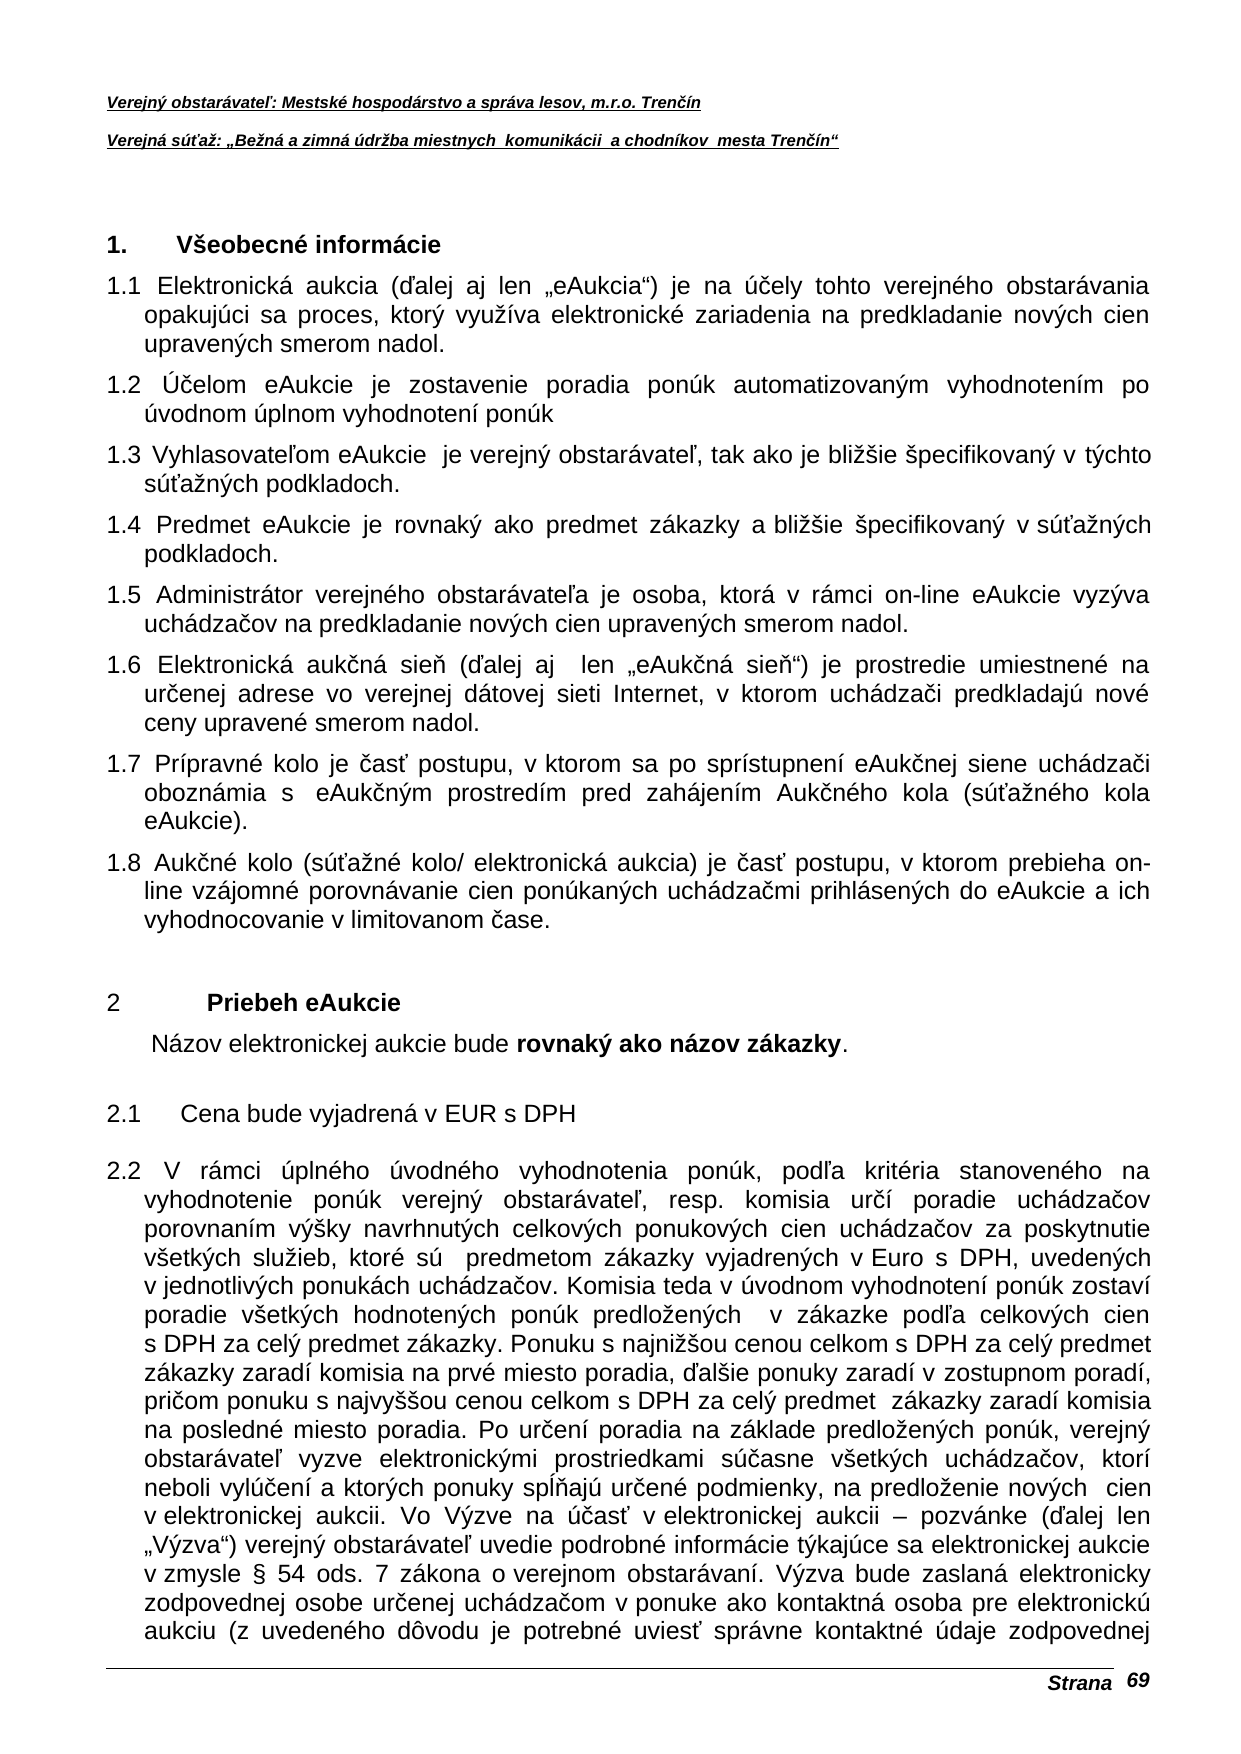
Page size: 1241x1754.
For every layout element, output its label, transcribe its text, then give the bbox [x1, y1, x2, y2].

text 1. Všeobecné informácie [106, 230, 1152, 259]
list Predmet eAukcie je rovnaký ako predmet zákazky a bližšie špecifikovaný v súťažných podkladoch. [106, 510, 1152, 567]
list Vyhlasovateľom eAukcie je verejný obstarávateľ, tak ako je bližšie špecifikovaný v týchto súťažných podkladoch. [106, 440, 1152, 497]
list Administrátor verejného obstarávateľa je osoba, ktorá v rámci on-line eAukcie vyzýva uchádzačov na predkladanie nových cien upravených smerom nadol. [106, 580, 1152, 637]
list Aukčné kolo (súťažné kolo/ elektronická aukcia) je časť postupu, v ktorom prebieha on-line vzájomné porovnávanie cien ponúkaných uchádzačmi prihlásených do eAukcie a ich vyhodnocovanie v limitovanom čase. [106, 847, 1152, 934]
text Názov elektronickej aukcie bude rovnaký ako názov zákazky. [144, 1029, 1152, 1057]
list Elektronická aukcia (ďalej aj len „eAukcia“) je na účely tohto verejného obstarávania opakujúci sa proces, ktorý využíva elektronické zariadenia na predkladanie nových cien upravených smerom nadol. [106, 271, 1152, 357]
list Prípravné kolo je časť postupu, v ktorom sa po sprístupnení eAukčnej siene uchádzači oboznámia s eAukčným prostredím pred zahájením Aukčného kola (súťažného kola eAukcie). [106, 749, 1152, 835]
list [106, 1156, 1152, 1645]
list Cena bude vyjadrená v EUR s DPH [106, 1099, 1152, 1127]
list Elektronická aukčná sieň (ďalej aj len „eAukčná sieň“) je prostredie umiestnené na určenej adrese vo verejnej dátovej sieti Internet, v ktorom uchádzači predkladajú nové ceny upravené smerom nadol. [106, 650, 1152, 736]
list Účelom eAukcie je zostavenie poradia ponúk automatizovaným vyhodnotením po úvodnom úplnom vyhodnotení ponúk [106, 370, 1152, 427]
list Priebeh eAukcie [106, 987, 1152, 1016]
